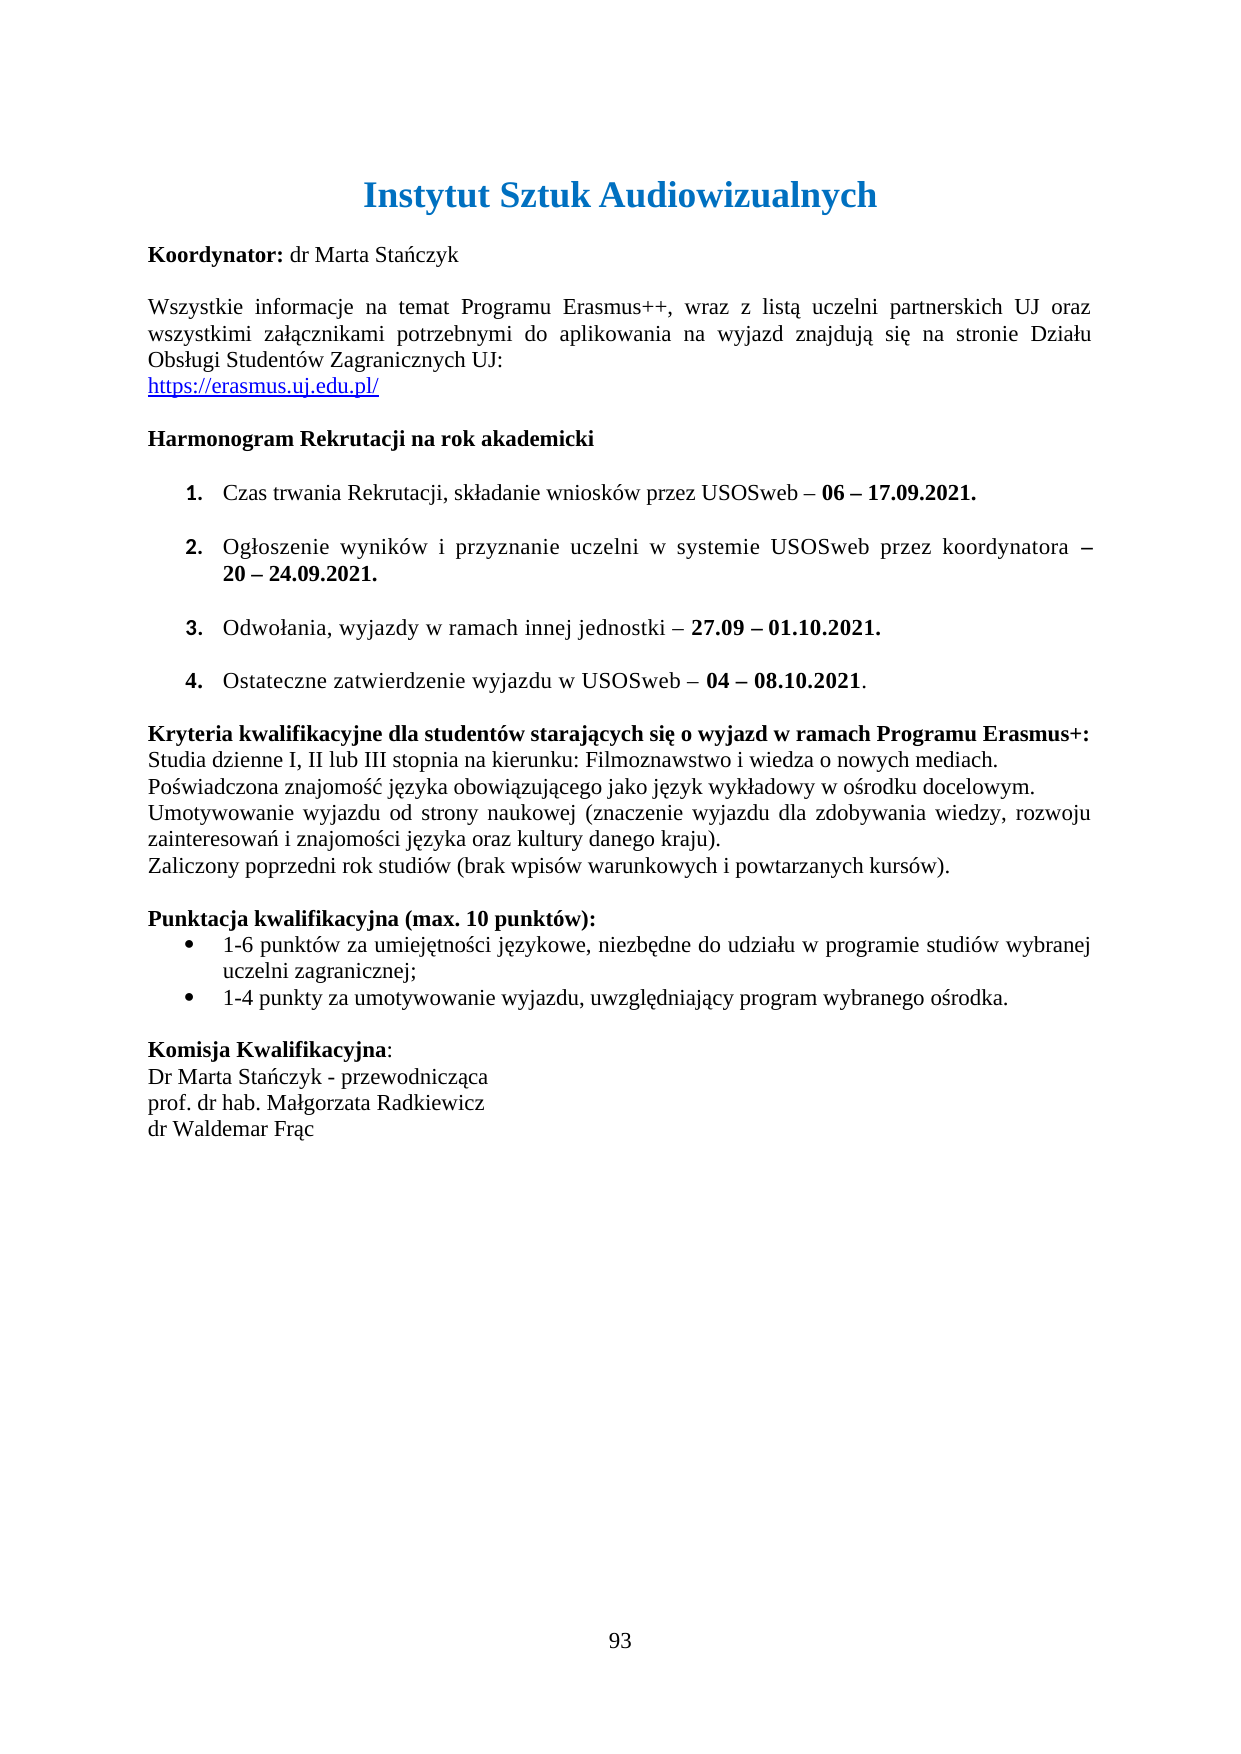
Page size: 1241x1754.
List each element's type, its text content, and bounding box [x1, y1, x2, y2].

text Harmonogram Rekrutacji na rok akademicki [148, 425, 1093, 452]
text Studia dzienne I, II lub III stopnia na kierunku: Filmoznawstwo i wiedza o nowych mediach. [148, 746, 1093, 773]
subtitle Instytut Sztuk Audiowizualnych [148, 173, 1093, 216]
text https://erasmus.uj.edu.pl/ [148, 372, 1093, 399]
text Umotywowanie wyjazdu od strony naukowej (znaczenie wyjazdu dla zdobywania wiedzy, rozwoju zainteresowań i znajomości języka oraz kultury danego kraju). [148, 799, 1093, 852]
list Czas trwania Rekrutacji, składanie wniosków przez USOSweb – 06 – 17.09.2021. [185, 478, 1093, 506]
text prof. dr hab. Małgorzata Radkiewicz [148, 1089, 1093, 1115]
list Ostateczne zatwierdzenie wyjazdu w USOSweb – 04 – 08.10.2021. [185, 667, 1093, 694]
text Komisja Kwalifikacyjna: [148, 1036, 1093, 1063]
list Odwołania, wyjazdy w ramach innej jednostki – 27.09 – 01.10.2021. [185, 613, 1093, 641]
list 1-6 punktów za umiejętności językowe, niezbędne do udziału w programie studiów wybranej uczelni zagranicznej; [185, 931, 1093, 984]
list Ogłoszenie wyników i przyznanie uczelni w systemie USOSweb przez koordynatora – 20 – 24.09.2021. [185, 532, 1093, 587]
text Zaliczony poprzedni rok studiów (brak wpisów warunkowych i powtarzanych kursów). [148, 852, 1093, 878]
text Dr Marta Stańczyk - przewodnicząca [148, 1063, 1093, 1089]
text dr Waldemar Frąc [148, 1115, 1093, 1142]
text Koordynator: dr Marta Stańczyk [148, 241, 1093, 267]
list 1-4 punkty za umotywowanie wyjazdu, uwzględniający program wybranego ośrodka. [185, 984, 1093, 1010]
text Kryteria kwalifikacyjne dla studentów starających się o wyjazd w ramach Programu Erasmus+: [148, 720, 1093, 746]
text Punktacja kwalifikacyjna (max. 10 punktów): [148, 904, 1093, 931]
text Wszystkie informacje na temat Programu Erasmus++, wraz z listą uczelni partnerskich UJ oraz wszystkimi załącznikami potrzebnymi do aplikowania na wyjazd znajdują się na stronie Działu Obsługi Studentów Zagranicznych UJ: [148, 293, 1093, 372]
text Poświadczona znajomość języka obowiązującego jako język wykładowy w ośrodku docelowym. [148, 773, 1093, 799]
